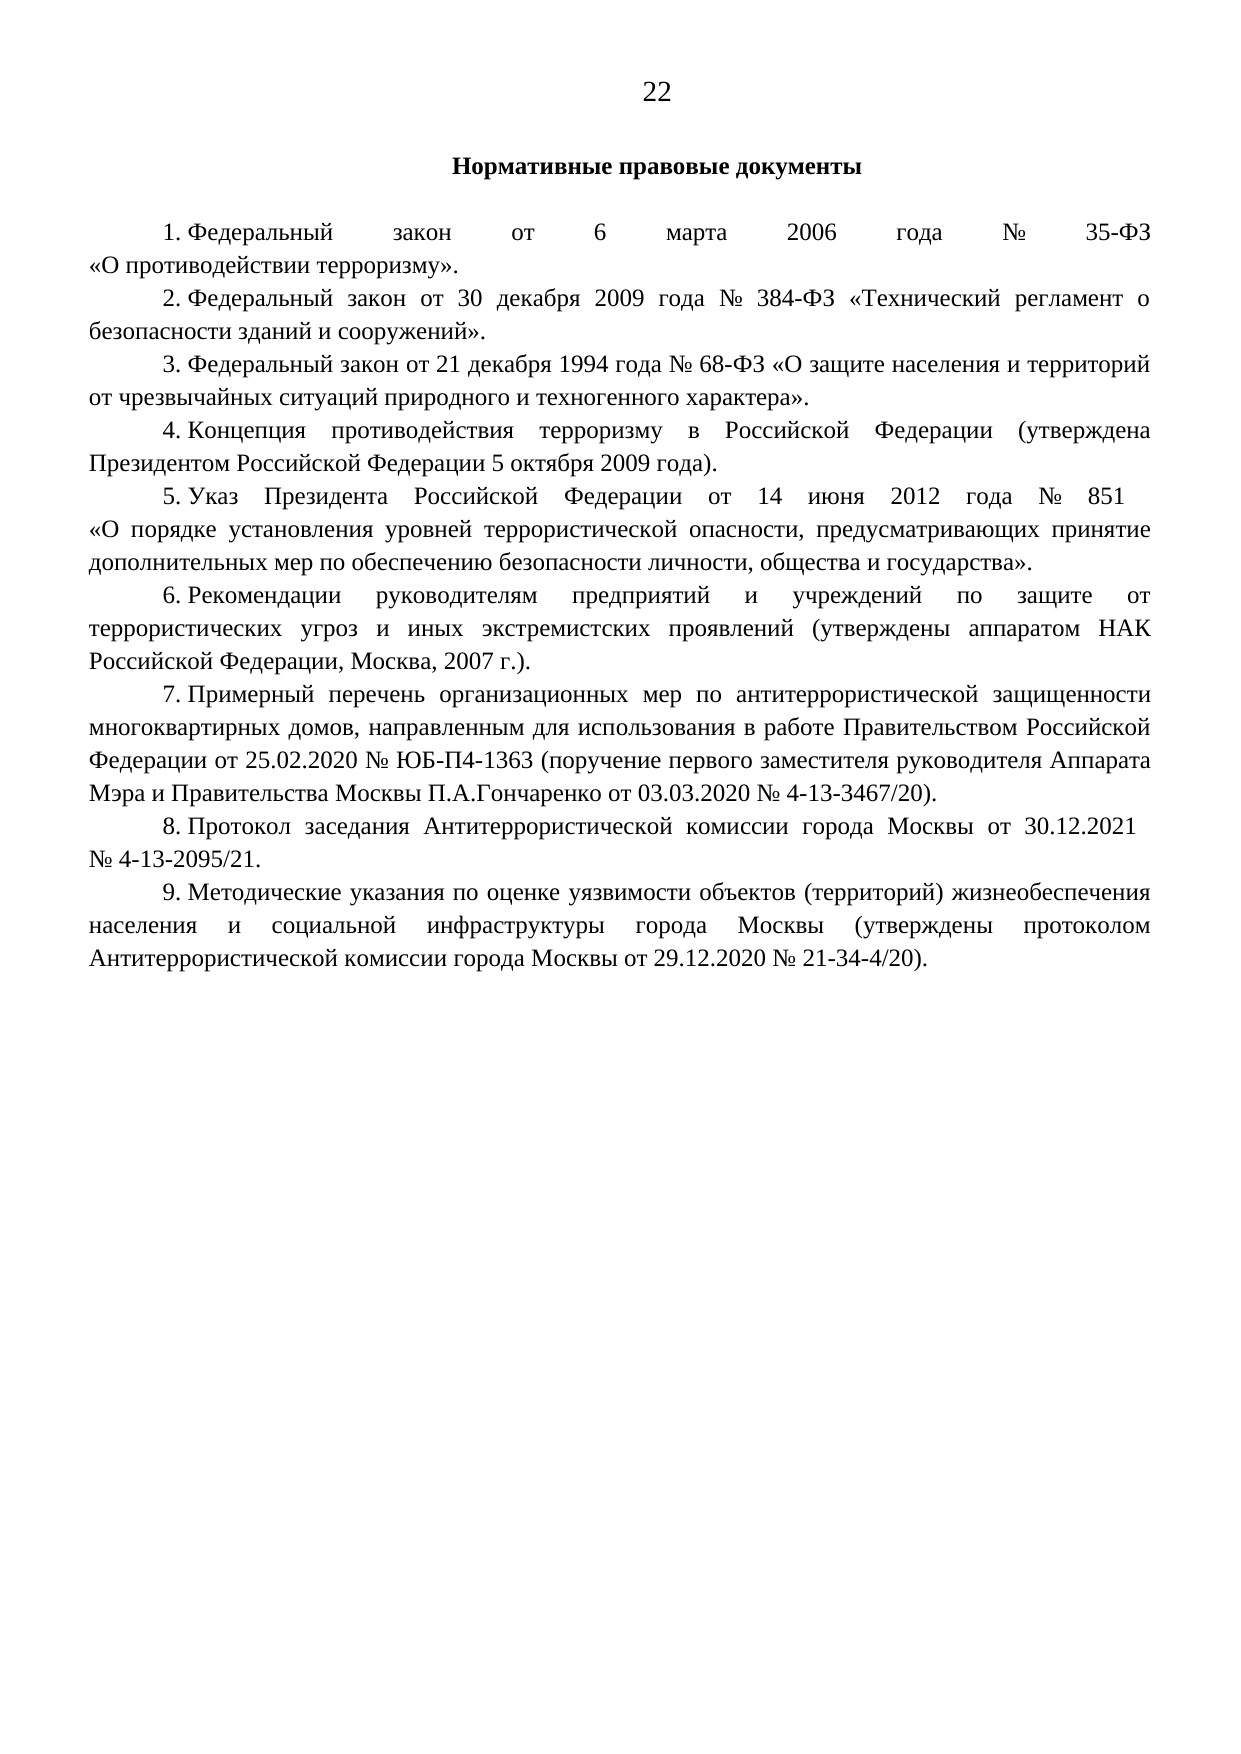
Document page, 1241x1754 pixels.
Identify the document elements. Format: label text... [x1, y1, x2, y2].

text 5. Указ Президента Российской Федерации от 14 июня 2012 года № 851 «О порядке установления уровней террористической опасности, предусматривающих принятие дополнительных мер по обеспечению безопасности личности, общества и государства». [89, 481, 1152, 576]
text Нормативные правовые документы [89, 151, 1152, 180]
text 2. Федеральный закон от 30 декабря 2009 года № 384-ФЗ «Технический регламент о безопасности зданий и сооружений». [89, 283, 1152, 345]
text 8. Протокол заседания Антитеррористической комиссии города Москвы от 30.12.2021 № 4-13-2095/21. [89, 811, 1152, 873]
text 1. Федеральный закон от 6 марта 2006 года № 35-ФЗ «О противодействии терроризму». [89, 217, 1152, 279]
text 6. Рекомендации руководителям предприятий и учреждений по защите от террористических угроз и иных экстремистских проявлений (утверждены аппаратом НАК Российской Федерации, Москва, 2007 г.). [89, 580, 1152, 675]
text 9. Методические указания по оценке уязвимости объектов (территорий) жизнеобеспечения населения и социальной инфраструктуры города Москвы (утверждены протоколом Антитеррористической комиссии города Москвы от 29.12.2020 № 21-34-4/20). [89, 877, 1152, 972]
text 22 [89, 74, 1152, 107]
text 3. Федеральный закон от 21 декабря 1994 года № 68-ФЗ «О защите населения и территорий от чрезвычайных ситуаций природного и техногенного характера». [89, 349, 1152, 411]
text 7. Примерный перечень организационных мер по антитеррористической защищенности многоквартирных домов, направленным для использования в работе Правительством Российской Федерации от 25.02.2020 № ЮБ-П4-1363 (поручение первого заместителя руководителя Аппарата Мэра и Правительства Москвы П.А.Гончаренко от 03.03.2020 № 4-13-3467/20). [89, 679, 1152, 807]
text 4. Концепция противодействия терроризму в Российской Федерации (утверждена Президентом Российской Федерации 5 октября 2009 года). [89, 415, 1152, 477]
